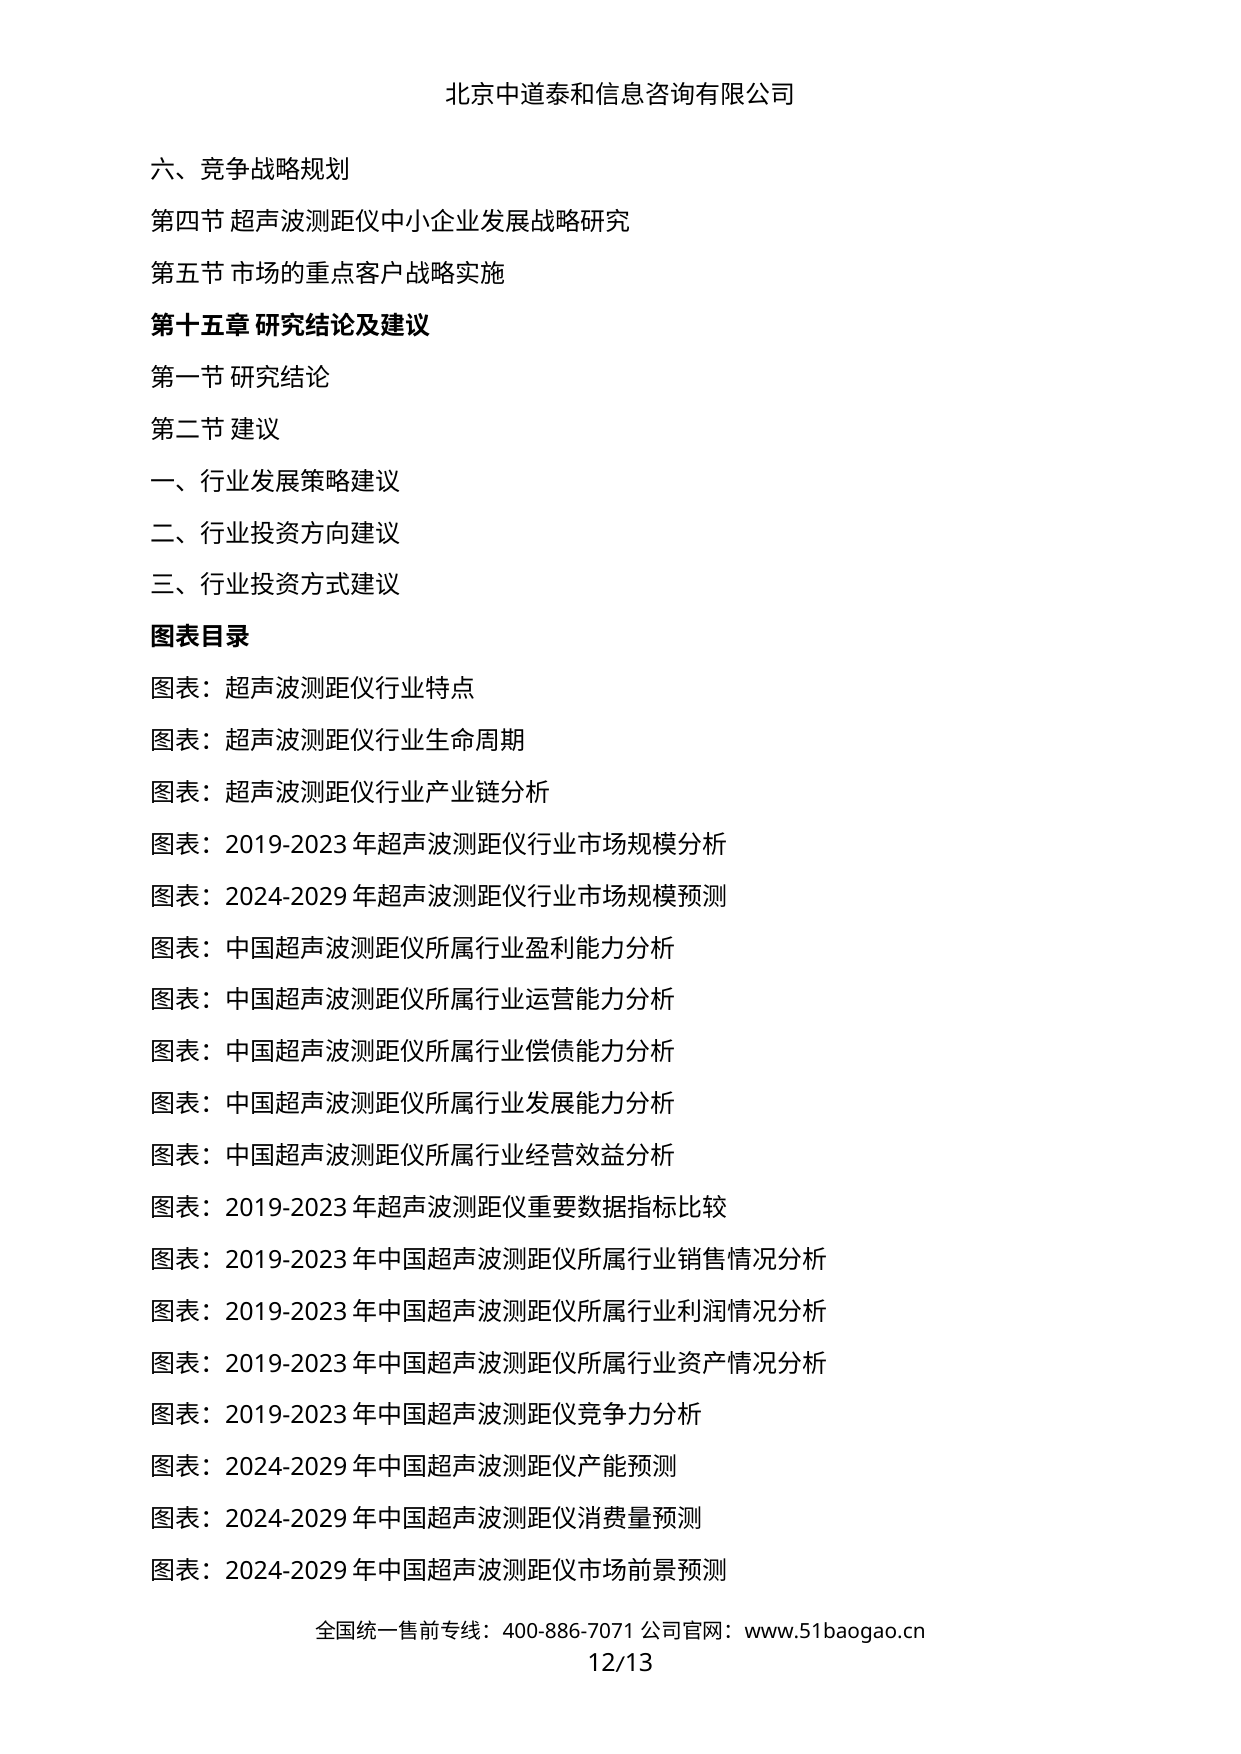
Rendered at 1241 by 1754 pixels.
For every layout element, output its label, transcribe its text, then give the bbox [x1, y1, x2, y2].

text 图表：中国超声波测距仪所属行业发展能力分析 [150, 1084, 1090, 1120]
text 第五节 市场的重点客户战略实施 [150, 254, 1090, 290]
text 图表：2024-2029年中国超声波测距仪消费量预测 [150, 1499, 1090, 1535]
text 图表：中国超声波测距仪所属行业偿债能力分析 [150, 1032, 1090, 1068]
text 二、行业投资方向建议 [150, 513, 1090, 549]
text 图表：2019-2023年中国超声波测距仪竞争力分析 [150, 1395, 1090, 1431]
text 图表：2019-2023年中国超声波测距仪所属行业资产情况分析 [150, 1343, 1090, 1379]
text 图表：超声波测距仪行业产业链分析 [150, 772, 1090, 809]
text 图表：2024-2029年超声波测距仪行业市场规模预测 [150, 876, 1090, 912]
text 图表：2024-2029年中国超声波测距仪市场前景预测 [150, 1551, 1090, 1587]
text 一、行业发展策略建议 [150, 461, 1090, 497]
text 图表：2024-2029年中国超声波测距仪产能预测 [150, 1447, 1090, 1483]
text 图表：2019-2023年超声波测距仪重要数据指标比较 [150, 1187, 1090, 1224]
text 六、竞争战略规划 [150, 150, 1090, 186]
text 图表：超声波测距仪行业生命周期 [150, 721, 1090, 757]
text 三、行业投资方式建议 [150, 565, 1090, 601]
text 图表：2019-2023年超声波测距仪行业市场规模分析 [150, 824, 1090, 861]
text 图表：中国超声波测距仪所属行业经营效益分析 [150, 1136, 1090, 1172]
text 图表：中国超声波测距仪所属行业运营能力分析 [150, 980, 1090, 1016]
text 图表：超声波测距仪行业特点 [150, 669, 1090, 705]
text 图表目录 [150, 617, 1090, 653]
text 第十五章 研究结论及建议 [150, 306, 1090, 342]
text 第四节 超声波测距仪中小企业发展战略研究 [150, 202, 1090, 238]
text 图表：中国超声波测距仪所属行业盈利能力分析 [150, 928, 1090, 964]
text 图表：2019-2023年中国超声波测距仪所属行业销售情况分析 [150, 1239, 1090, 1276]
text 第一节 研究结论 [150, 357, 1090, 394]
text 第二节 建议 [150, 409, 1090, 446]
text 图表：2019-2023年中国超声波测距仪所属行业利润情况分析 [150, 1291, 1090, 1327]
